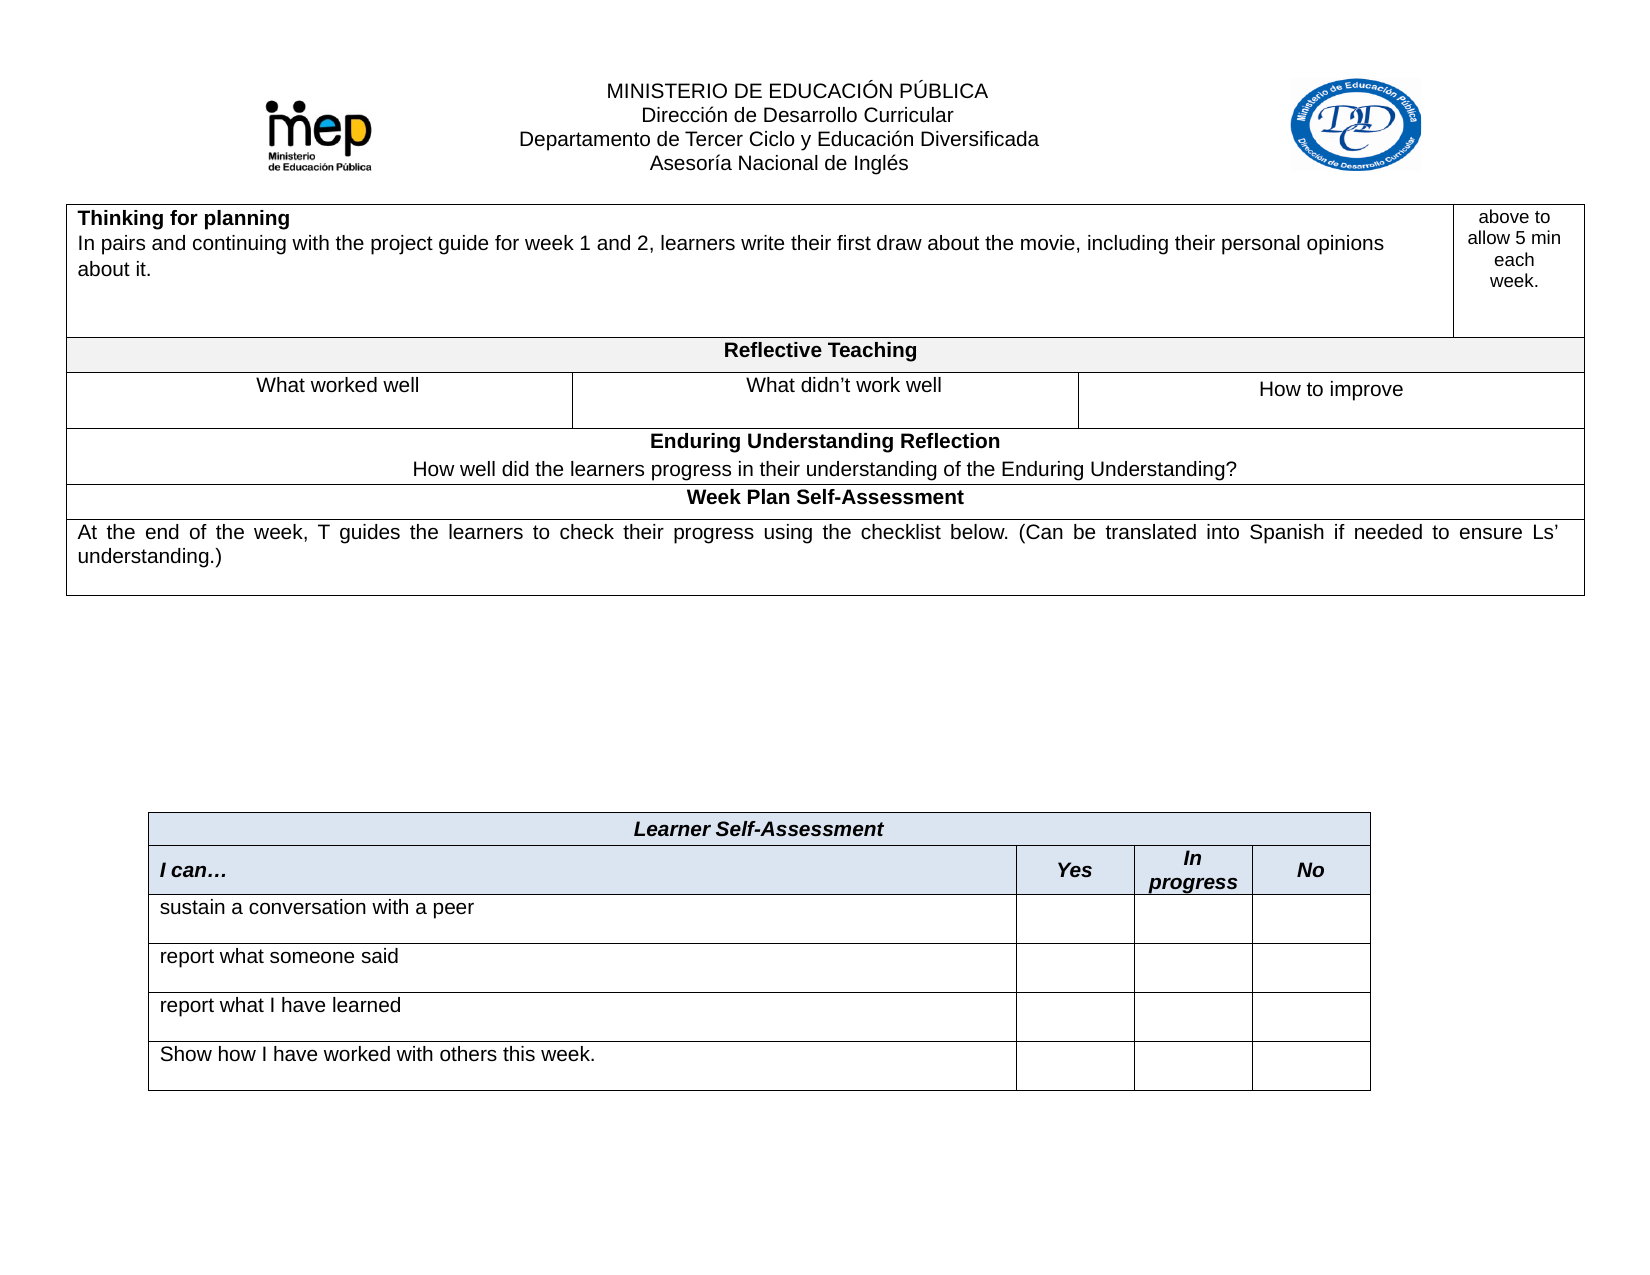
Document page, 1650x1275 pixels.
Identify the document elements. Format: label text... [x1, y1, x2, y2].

table_cell At the end of the week, T guides the learners to check their progress using the checklist below. (Can be translated into Spanish if needed to ensure Ls’ understanding.) [67, 520, 1584, 595]
table_cell [1135, 944, 1252, 992]
picture [251, 88, 386, 181]
table_cell [1253, 944, 1370, 992]
table_cell report what I have learned [149, 993, 1016, 1041]
table_cell [1135, 993, 1252, 1041]
table_cell What didn’t work well [573, 373, 1078, 428]
table_cell I can… [149, 846, 1016, 894]
table_cell [1017, 895, 1134, 943]
table_cell [1017, 1042, 1134, 1090]
table_cell Adjust previous times listed above to allow 5 min each week. [1454, 205, 1584, 337]
table_cell Yes [1017, 846, 1134, 894]
table_cell What worked well [67, 373, 572, 428]
table_cell [1135, 1042, 1252, 1090]
table_cell [1253, 1042, 1370, 1090]
table_cell Week Plan Self-Assessment [67, 485, 1584, 519]
table_cell [1135, 895, 1252, 943]
table_cell [1017, 944, 1134, 992]
table_cell In progress [1135, 846, 1252, 894]
table_header Learner Self-Assessment [149, 813, 1370, 845]
table_cell [1017, 993, 1134, 1041]
picture [1290, 78, 1422, 171]
table_cell Show how I have worked with others this week. [149, 1042, 1016, 1090]
table_cell [1253, 993, 1370, 1041]
table_cell Enduring Understanding Reflection How well did the learners progress in their understanding of the Enduring Understanding? [67, 429, 1584, 484]
table_cell sustain a conversation with a peer [149, 895, 1016, 943]
table_cell How to improve [1079, 373, 1584, 428]
table_cell [1253, 895, 1370, 943]
table_cell No [1253, 846, 1370, 894]
table_cell report what someone said [149, 944, 1016, 992]
table_cell Reflective Teaching [67, 338, 1584, 372]
